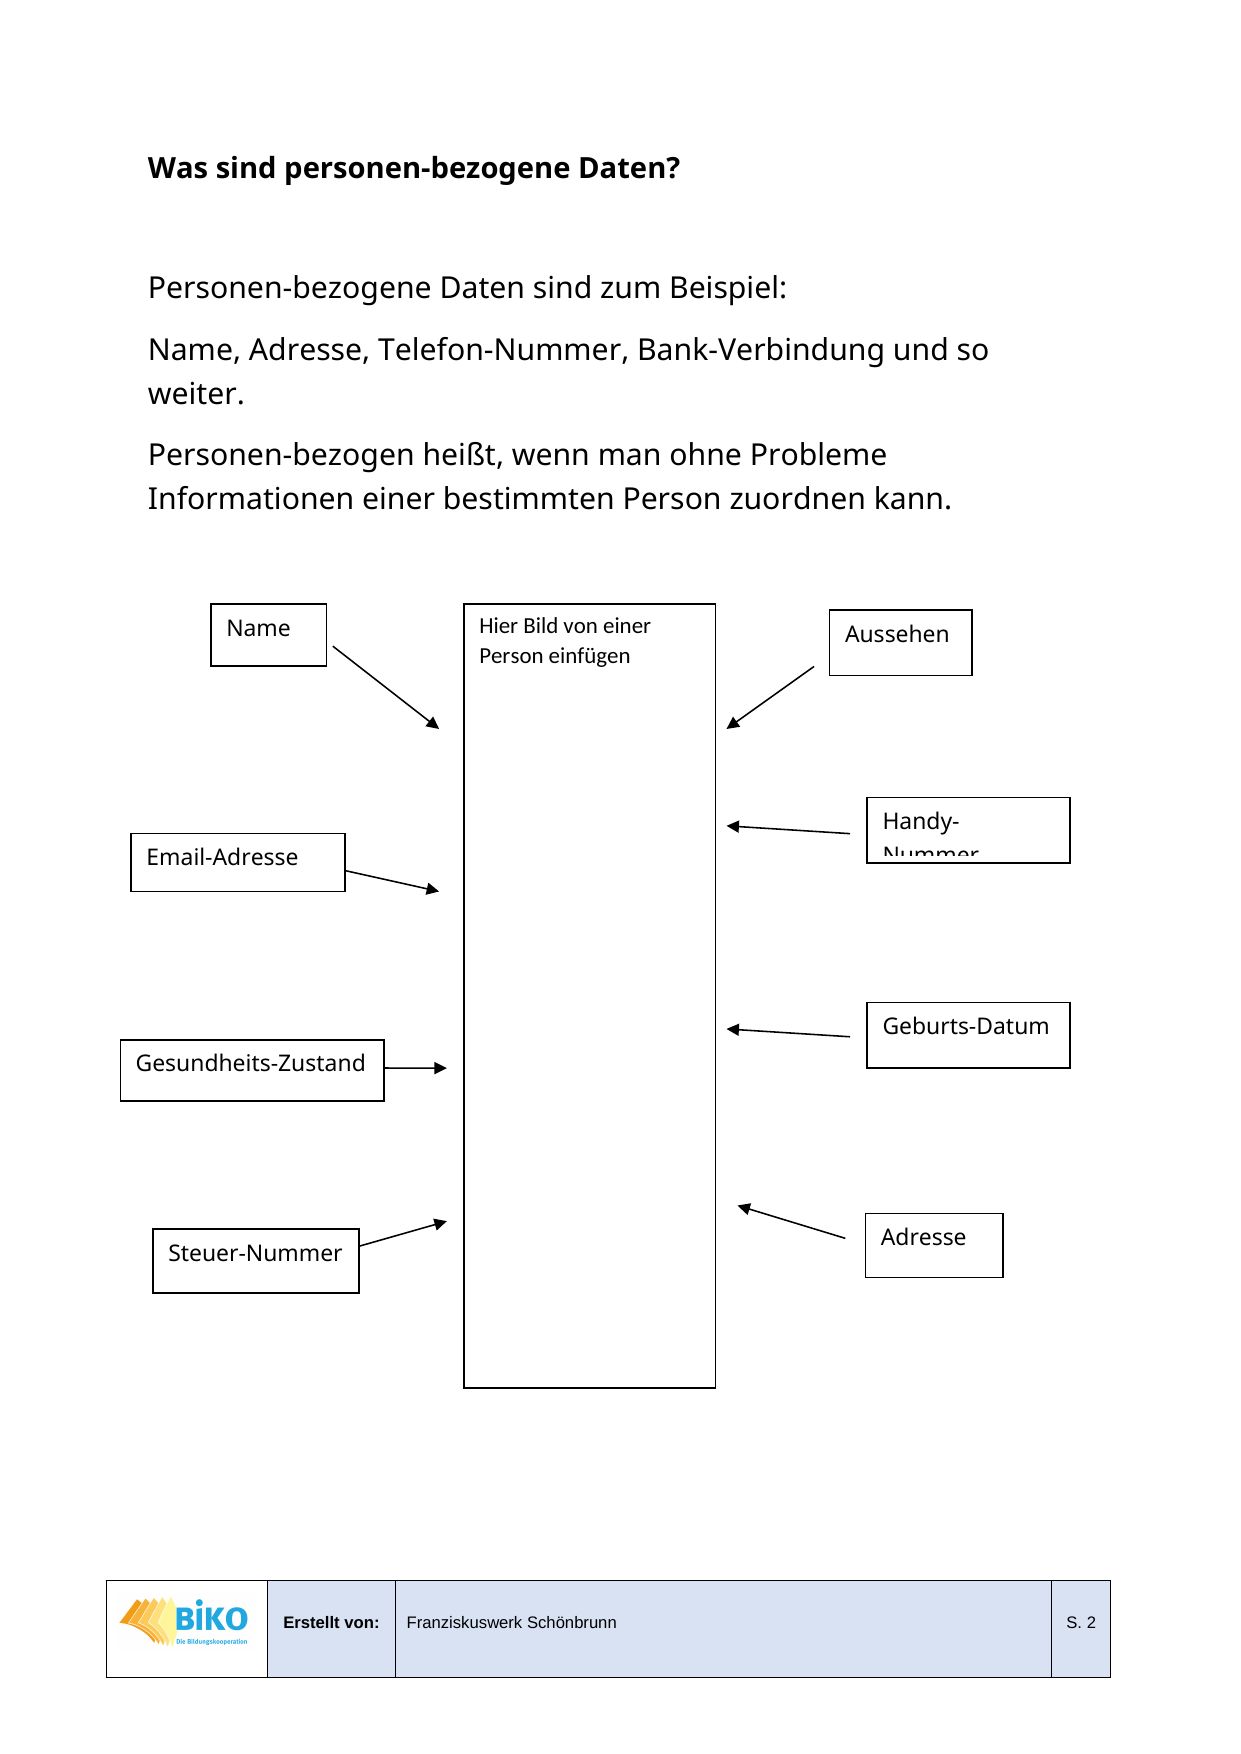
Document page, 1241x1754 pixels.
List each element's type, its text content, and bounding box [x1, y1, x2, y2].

picture [117, 1593, 257, 1652]
text Name, Adresse, Telefon-Nummer, Bank-Verbindung und so weiter. [148, 328, 1093, 413]
text Was sind personen-bezogene Daten? [148, 148, 1093, 187]
text Personen-bezogen heißt, wenn man ohne Probleme Informationen einer bestimmten Person zuordnen kann. [148, 433, 1093, 518]
text Personen-bezogene Daten sind zum Beispiel: [148, 267, 1093, 308]
